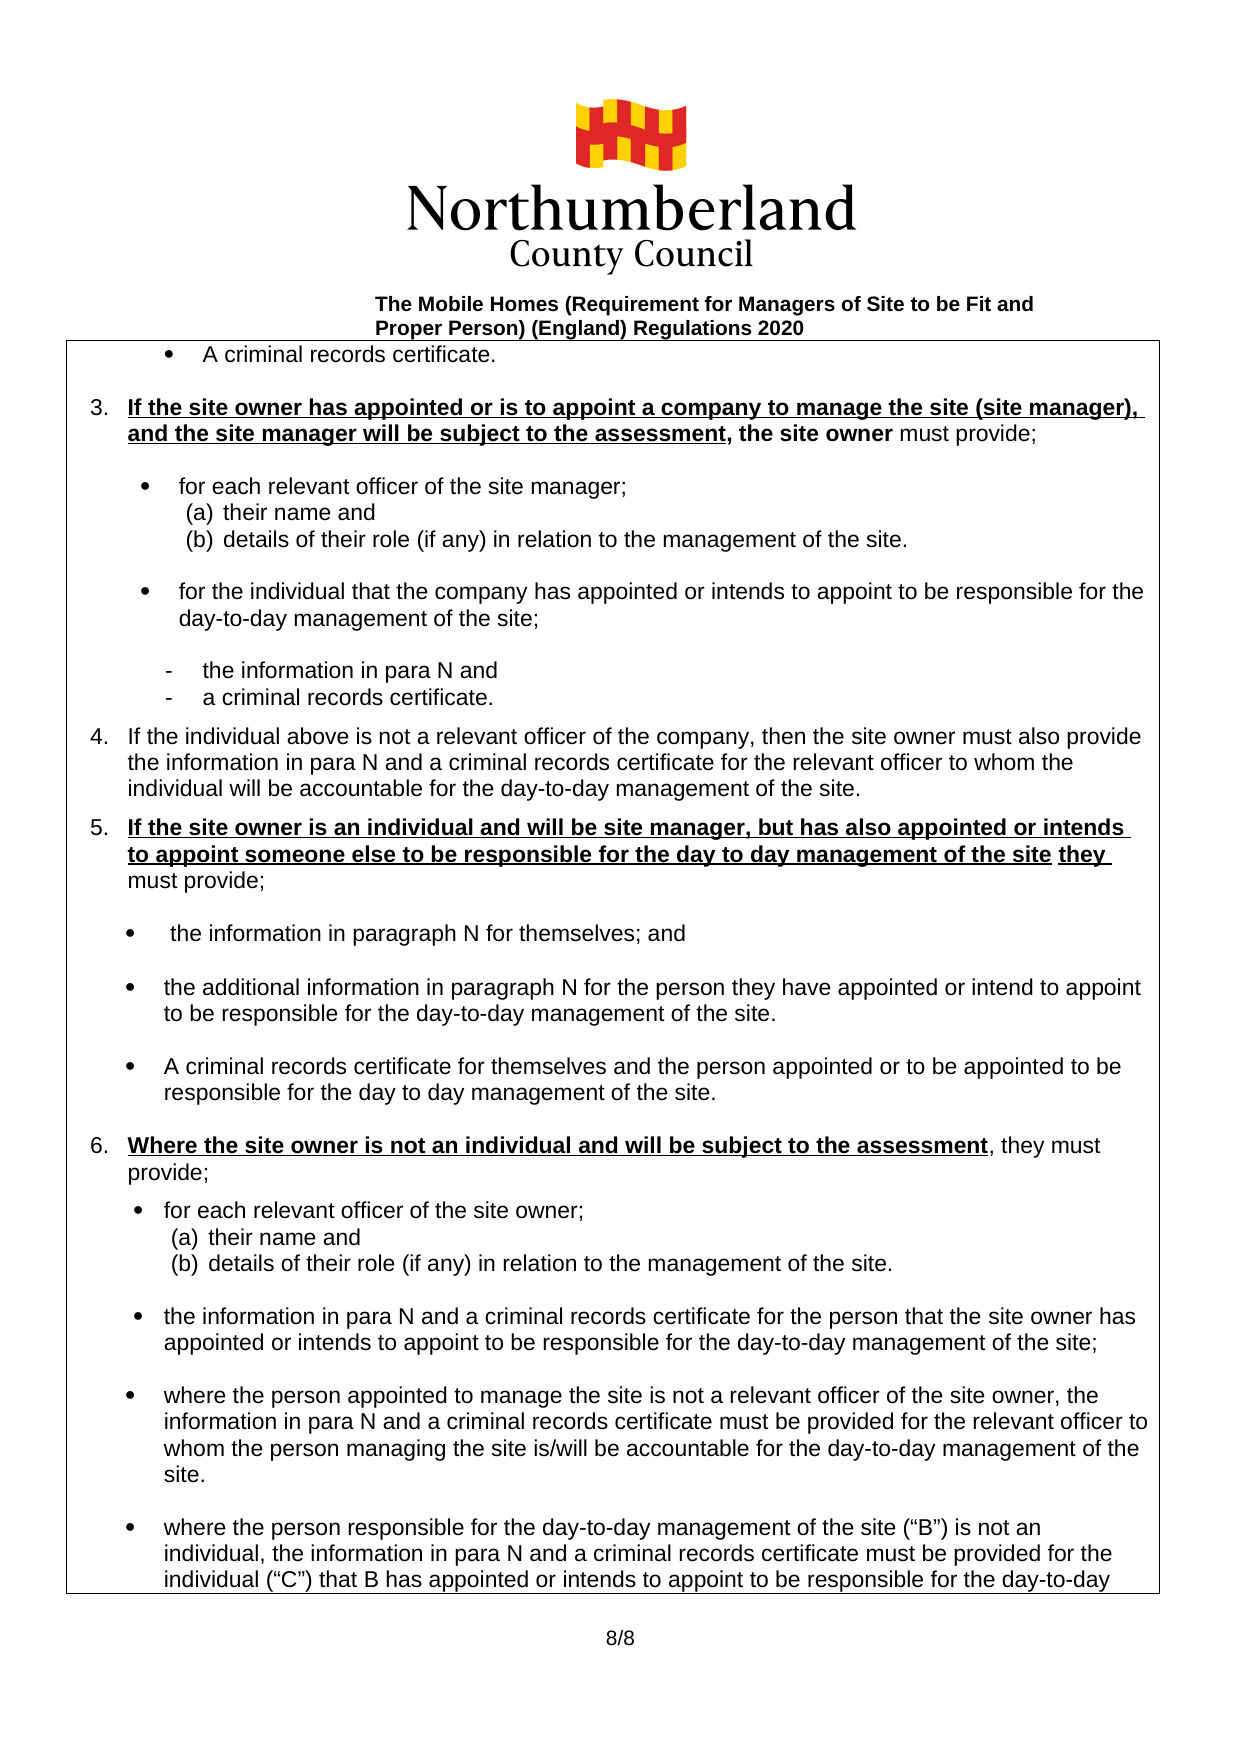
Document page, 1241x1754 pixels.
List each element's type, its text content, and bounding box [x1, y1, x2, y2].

picture [375, 75, 888, 293]
